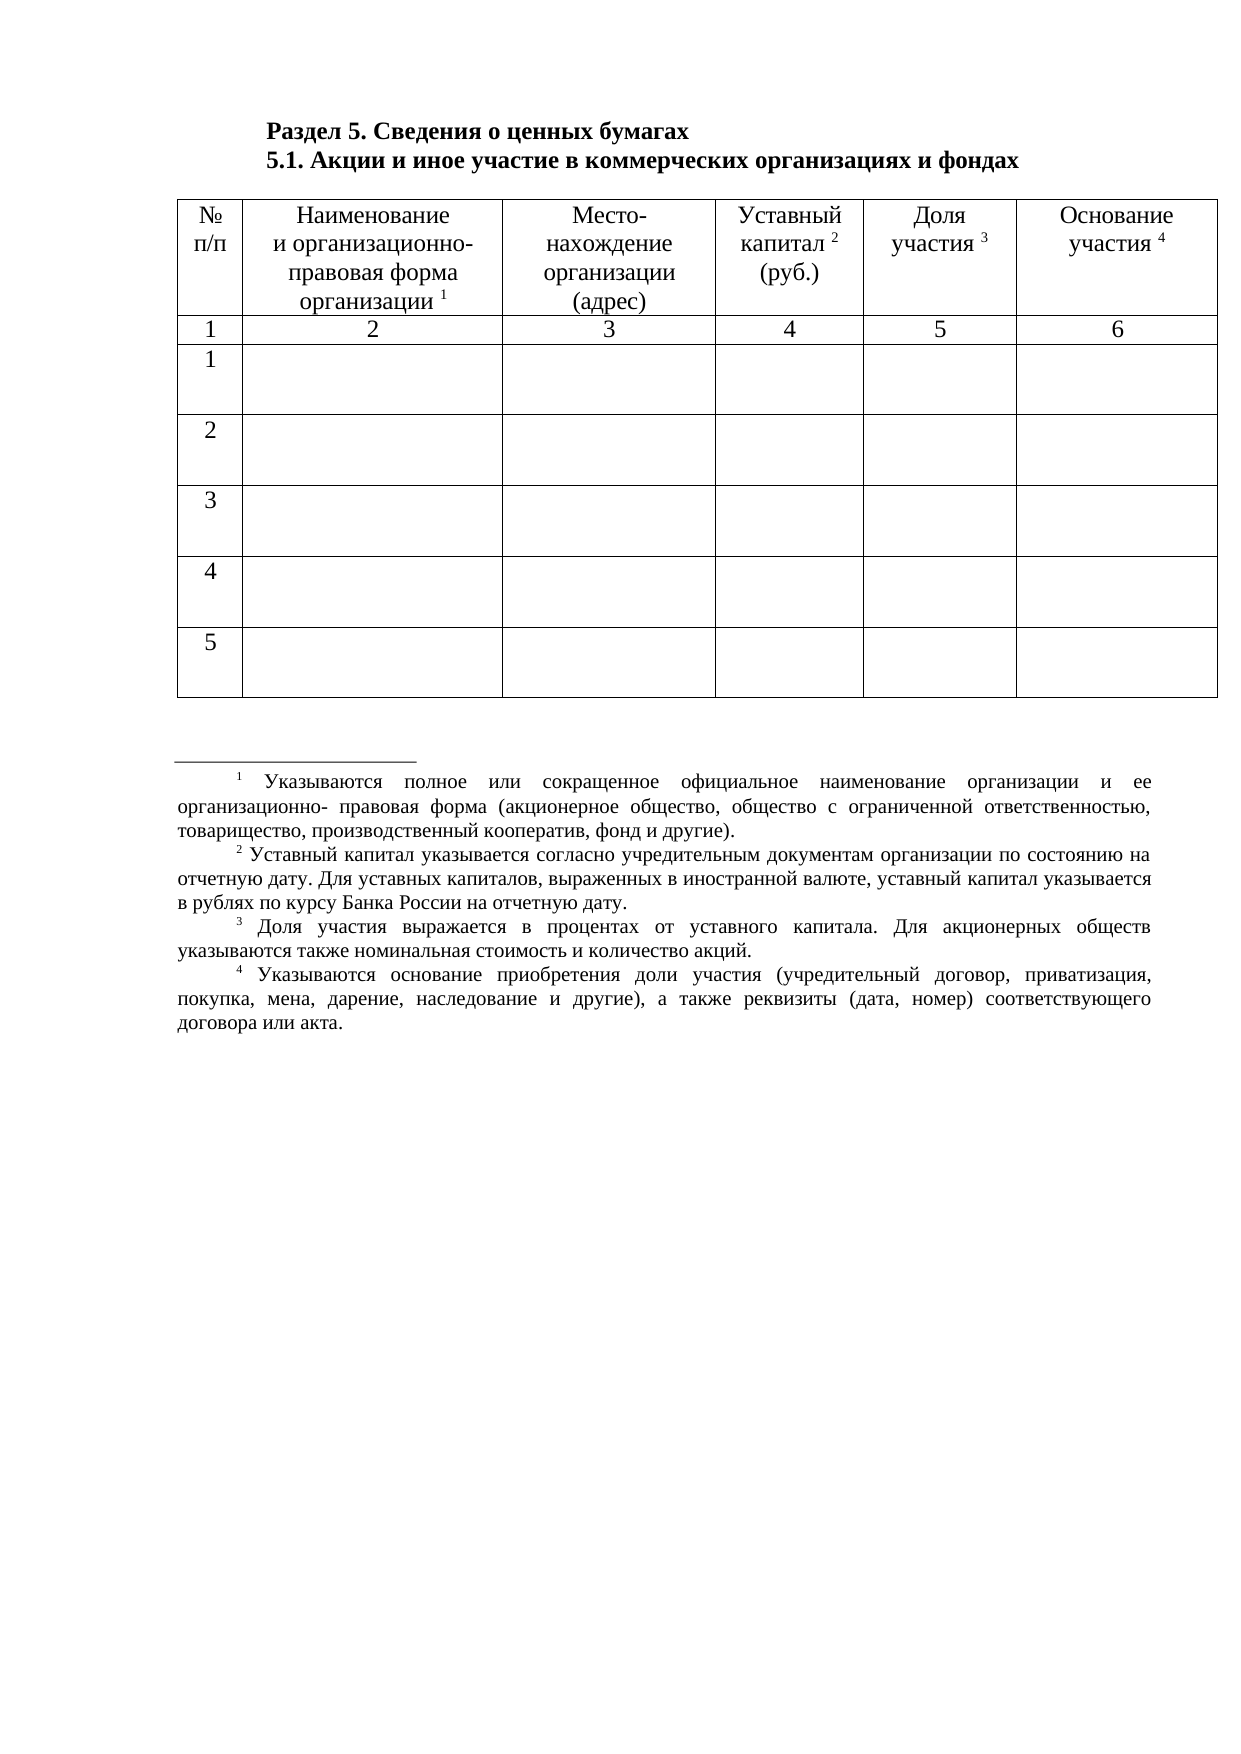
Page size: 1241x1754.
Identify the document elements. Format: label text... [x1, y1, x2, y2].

table_header Доля участия 3 [864, 200, 1016, 315]
table_cell [1017, 415, 1217, 485]
table_cell [1017, 628, 1217, 697]
table_cell [864, 486, 1016, 556]
table_cell [503, 415, 715, 485]
table_header Наименование и организационно- правовая форма организации 1 [243, 200, 502, 315]
table_cell [864, 557, 1016, 627]
text 3 Доля участия выражается в процентах от уставного капитала. Для акционерных обществ указываются также номинальная стоимость и количество акций. [177, 914, 1152, 962]
table_cell 5 [864, 316, 1016, 343]
table_cell 6 [1017, 316, 1217, 343]
table_cell 1 [178, 345, 242, 414]
table_cell [243, 628, 502, 697]
table_cell [716, 345, 863, 414]
table_header Основание участия 4 [1017, 200, 1217, 315]
table_cell 3 [178, 486, 242, 556]
table_cell [716, 628, 863, 697]
text 2 Уставный капитал указывается согласно учредительным документам организации по состоянию на отчетную дату. Для уставных капиталов, выраженных в иностранной валюте, уставный капитал указывается в рублях по курсу Банка России на отчетную дату. [177, 842, 1152, 914]
table_cell 5 [178, 628, 242, 697]
table_cell [503, 628, 715, 697]
table_cell [503, 486, 715, 556]
table_header Уставный капитал 2 (руб.) [716, 200, 863, 315]
table_cell 2 [243, 316, 502, 343]
table_cell [716, 557, 863, 627]
table_cell [1017, 486, 1217, 556]
table_cell 4 [716, 316, 863, 343]
table_cell [243, 415, 502, 485]
table_cell 3 [503, 316, 715, 343]
table_cell [503, 345, 715, 414]
table_header Место- нахождение организации (адрес) [503, 200, 715, 315]
table_cell [864, 628, 1016, 697]
table_cell [716, 415, 863, 485]
subtitle Раздел 5. Сведения о ценных бумагах [266, 116, 1232, 145]
text 4 Указываются основание приобретения доли участия (учредительный договор, приватизация, покупка, мена, дарение, наследование и другие), а также реквизиты (дата, номер) соответствующего договора или акта. [177, 962, 1152, 1034]
table_cell [1017, 345, 1217, 414]
table_cell [243, 486, 502, 556]
table_cell [503, 557, 715, 627]
table_cell [864, 345, 1016, 414]
table_cell [243, 557, 502, 627]
table_cell [864, 415, 1016, 485]
table_header № п/п [178, 200, 242, 315]
list Акции и иное участие в коммерческих организациях и фондах [266, 145, 1232, 173]
table_cell [716, 486, 863, 556]
text 1 Указываются полное или сокращенное официальное наименование организации и ее организационно- правовая форма (акционерное общество, общество с ограниченной ответственностью, товарищество, производственный кооператив, фонд и другие). [177, 769, 1152, 842]
table_cell 4 [178, 557, 242, 627]
table_cell 2 [178, 415, 242, 485]
table_cell [243, 345, 502, 414]
table_cell [1017, 557, 1217, 627]
table_cell 1 [178, 316, 242, 343]
